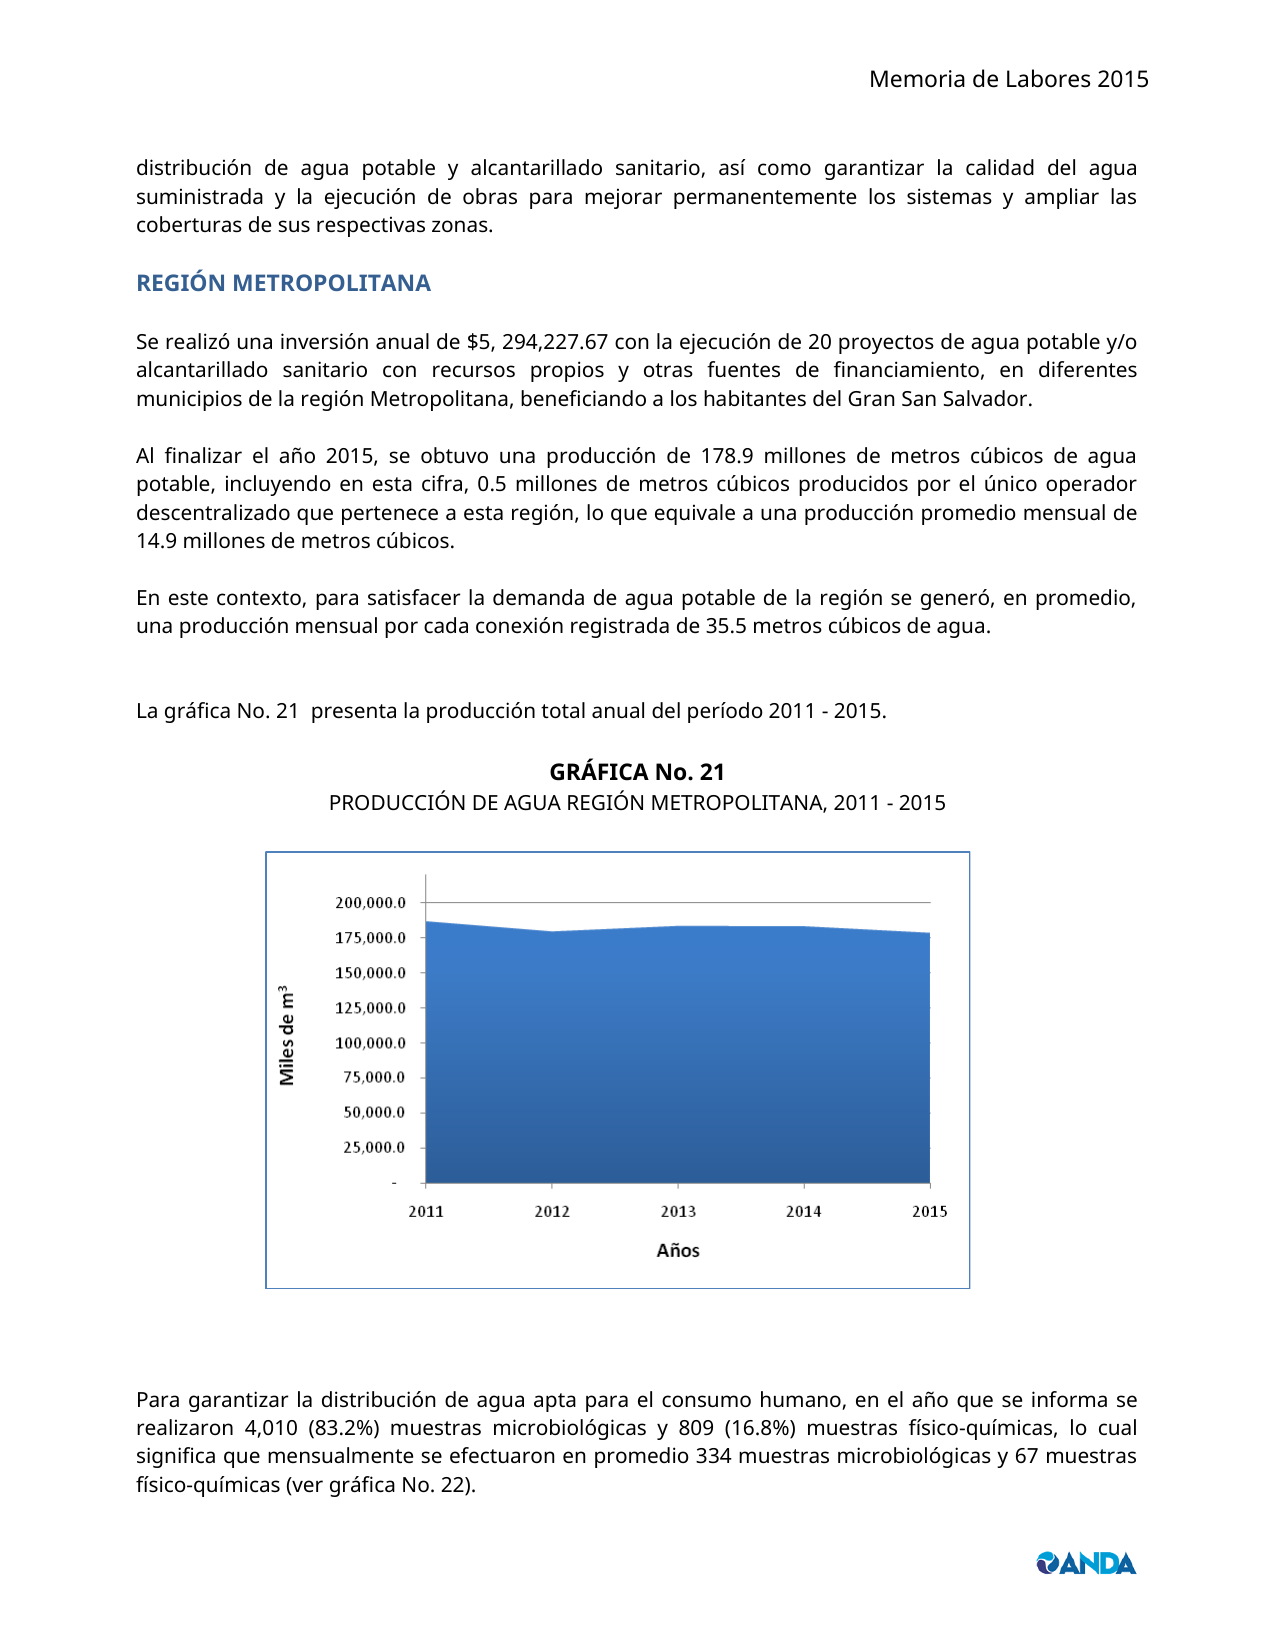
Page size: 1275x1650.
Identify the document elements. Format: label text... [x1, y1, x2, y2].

picture [1031, 1550, 1140, 1575]
text REGIÓN METROPOLITANA [136, 267, 1139, 298]
text En este contexto, para satisfacer la demanda de agua potable de la región se generó, en promedio, una producción mensual por cada conexión registrada de 35.5 metros cúbicos de agua. [136, 583, 1139, 640]
picture [1106, 1558, 1113, 1568]
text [136, 153, 1139, 239]
text PRODUCCIÓN DE AGUA REGIÓN METROPOLITANA, 2011 - 2015 [136, 788, 1139, 816]
text GRÁFICA No. 21 [136, 756, 1139, 788]
text Se realizó una inversión anual de $5, 294,227.67 con la ejecución de 20 proyectos de agua potable y/o alcantarillado sanitario con recursos propios y otras fuentes de financiamiento, en diferentes municipios de la región Metropolitana, beneficiando a los habitantes del Gran San Salvador. [136, 327, 1139, 412]
picture [264, 851, 971, 1289]
text Para garantizar la distribución de agua apta para el consumo humano, en el año que se informa se realizaron 4,010 (83.2%) muestras microbiológicas y 809 (16.8%) muestras físico-químicas, lo cual significa que mensualmente se efectuaron en promedio 334 muestras microbiológicas y 67 muestras físico-químicas (ver gráfica No. 22). [136, 1385, 1139, 1498]
text La gráfica No. 21 presenta la producción total anual del período 2011 - 2015. [136, 697, 1139, 725]
text Al finalizar el año 2015, se obtuvo una producción de 178.9 millones de metros cúbicos de agua potable, incluyendo en esta cifra, 0.5 millones de metros cúbicos producidos por el único operador descentralizado que pertenece a esta región, lo que equivale a una producción promedio mensual de 14.9 millones de metros cúbicos. [136, 441, 1139, 554]
